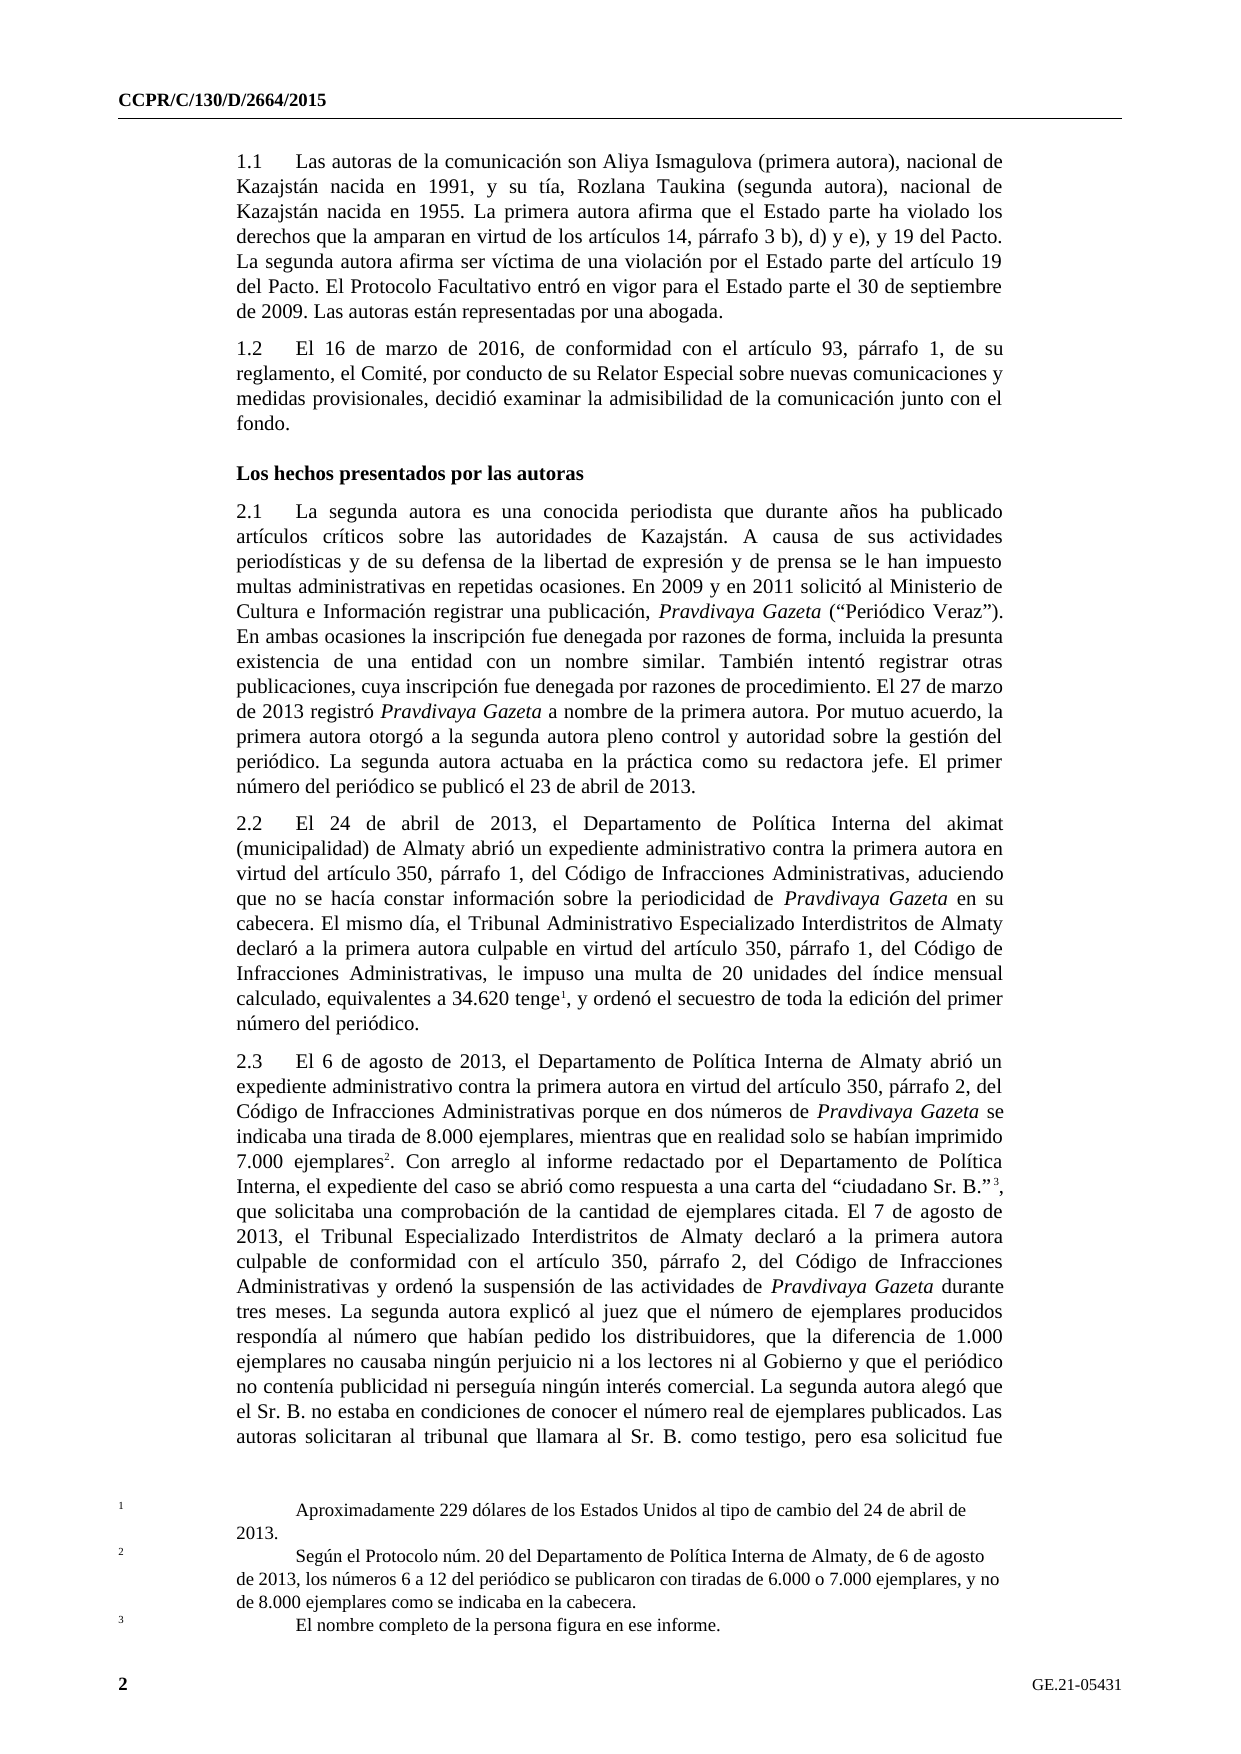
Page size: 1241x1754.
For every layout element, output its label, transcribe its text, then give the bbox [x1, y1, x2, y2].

text 1.2 El 16 de marzo de 2016, de conformidad con el artículo 93, párrafo 1, de su reglamento, el Comité, por conducto de su Relator Especial sobre nuevas comunicaciones y medidas provisionales, decidió examinar la admisibilidad de la comunicación junto con el fondo. [236, 335, 1004, 435]
text 1.1 Las autoras de la comunicación son Aliya Ismagulova (primera autora), nacional de Kazajstán nacida en 1991, y su tía, Rozlana Taukina (segunda autora), nacional de Kazajstán nacida en 1955. La primera autora afirma que el Estado parte ha violado los derechos que la amparan en virtud de los artículos 14, párrafo 3 b), d) y e), y 19 del Pacto. La segunda autora afirma ser víctima de una violación por el Estado parte del artículo 19 del Pacto. El Protocolo Facultativo entró en vigor para el Estado parte el 30 de septiembre de 2009. Las autoras están representadas por una abogada. [236, 148, 1004, 323]
text Los hechos presentados por las autoras [118, 460, 1004, 485]
text 2.2 El 24 de abril de 2013, el Departamento de Política Interna del akimat (municipalidad) de Almaty abrió un expediente administrativo contra la primera autora en virtud del artículo 350, párrafo 1, del Código de Infracciones Administrativas, aduciendo que no se hacía constar información sobre la periodicidad de Pravdivaya Gazeta en su cabecera. El mismo día, el Tribunal Administrativo Especializado Interdistritos de Almaty declaró a la primera autora culpable en virtud del artículo 350, párrafo 1, del Código de Infracciones Administrativas, le impuso una multa de 20 unidades del índice mensual calculado, equivalentes a 34.620 tenge, y ordenó el secuestro de toda la edición del primer número del periódico. [236, 810, 1004, 1035]
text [236, 1048, 1004, 1448]
text 2.1 La segunda autora es una conocida periodista que durante años ha publicado artículos críticos sobre las autoridades de Kazajstán. A causa de sus actividades periodísticas y de su defensa de la libertad de expresión y de prensa se le han impuesto multas administrativas en repetidas ocasiones. En 2009 y en 2011 solicitó al Ministerio de Cultura e Información registrar una publicación, Pravdivaya Gazeta (“Periódico Veraz”). En ambas ocasiones la inscripción fue denegada por razones de forma, incluida la presunta existencia de una entidad con un nombre similar. También intentó registrar otras publicaciones, cuya inscripción fue denegada por razones de procedimiento. El 27 de marzo de 2013 registró Pravdivaya Gazeta a nombre de la primera autora. Por mutuo acuerdo, la primera autora otorgó a la segunda autora pleno control y autoridad sobre la gestión del periódico. La segunda autora actuaba en la práctica como su redactora jefe. El primer número del periódico se publicó el 23 de abril de 2013. [236, 498, 1004, 798]
